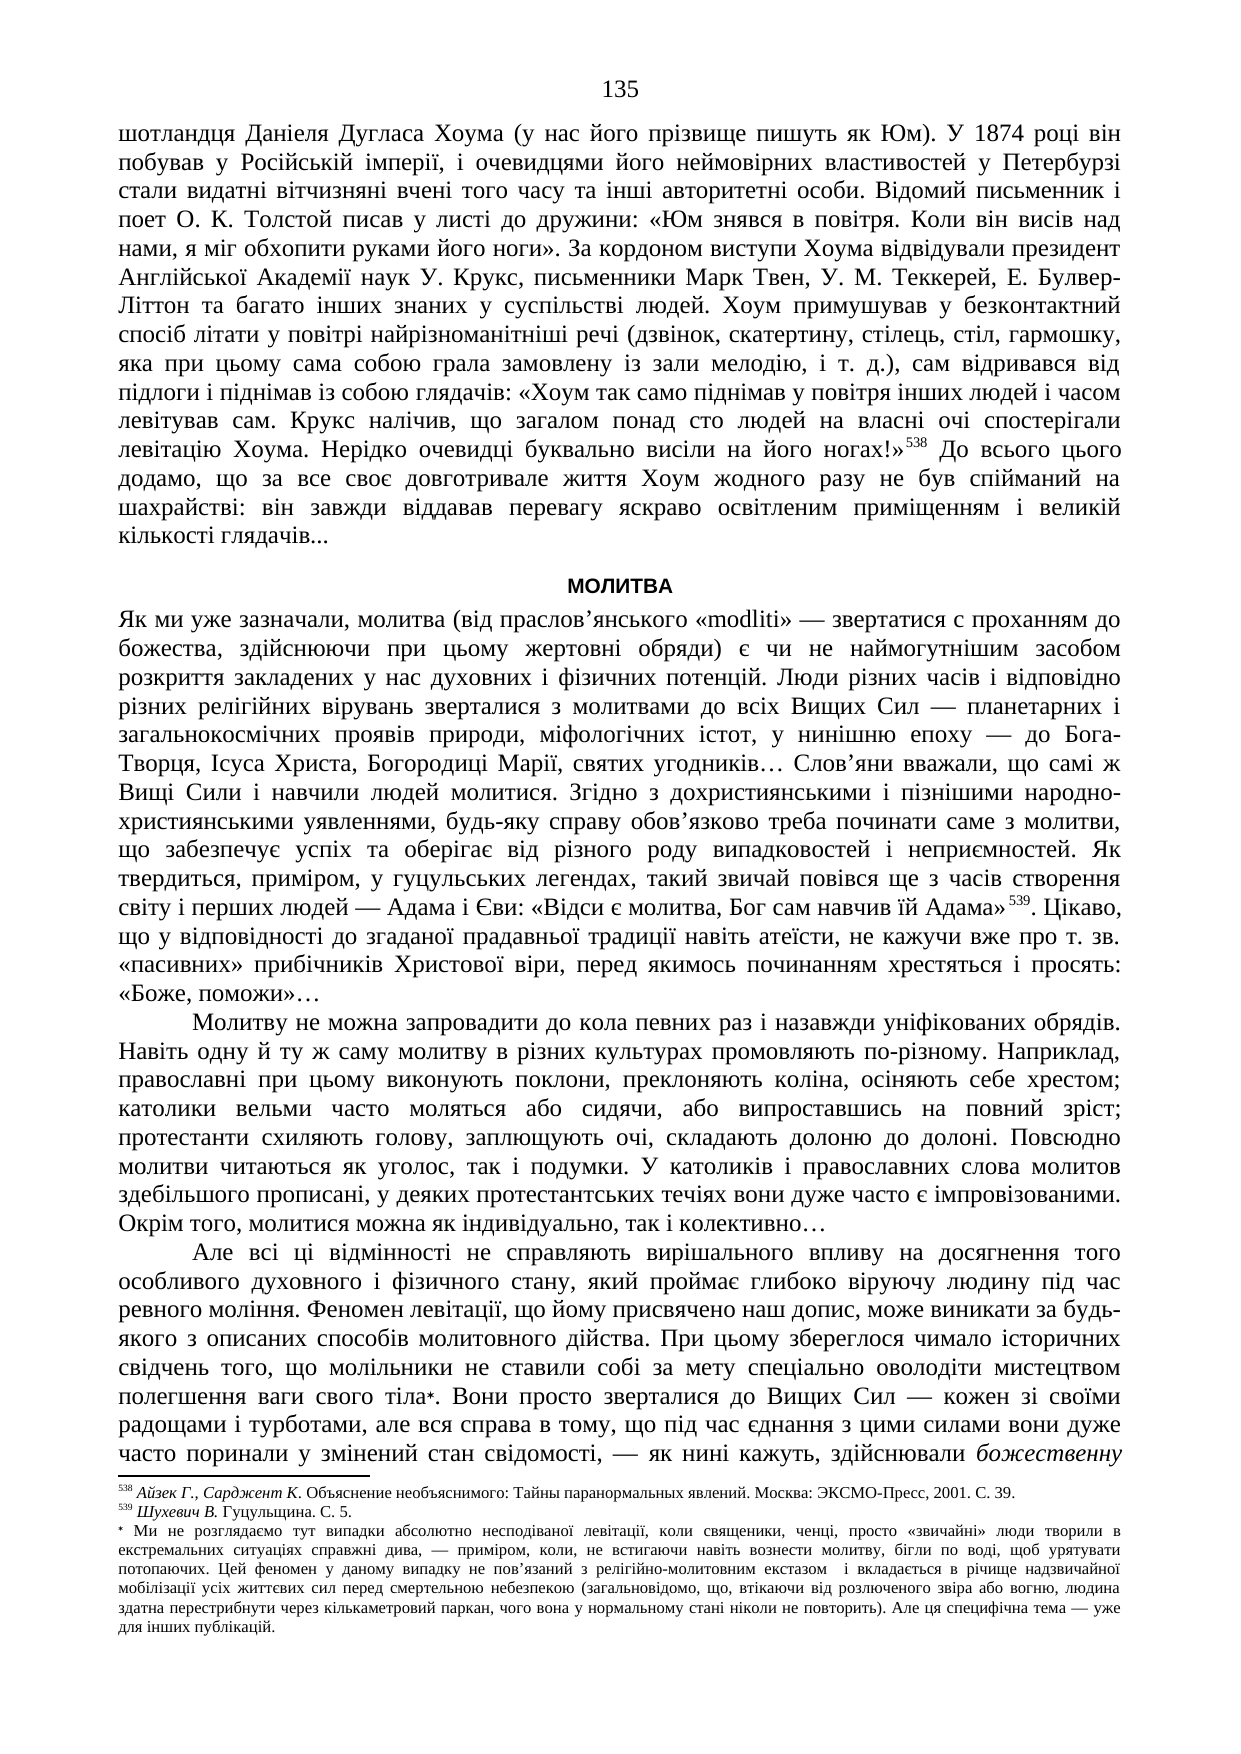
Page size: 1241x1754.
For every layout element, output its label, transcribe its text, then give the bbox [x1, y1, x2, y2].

text Як ми уже зазначали, молитва (від праслов’янського «modliti» — звертатися с проханням до божества, здійснюючи при цьому жертовні обряди) є чи не наймогутнішим засобом розкриття закладених у нас духовних і фізичних потенцій. Люди різних часів і відповідно різних релігійних вірувань зверталися з молитвами до всіх Вищих Сил — планетарних і загальнокосмічних проявів природи, міфологічних істот, у нинішню епоху — до Бога-Творця, Ісуса Христа, Богородиці Марії, святих угодників… Слов’яни вважали, що самі ж Вищі Сили і навчили людей молитися. Згідно з дохристиянськими і пізнішими народно-християнськими уявленнями, будь-яку справу обов’язково треба починати саме з молитви, що забезпечує успіх та оберігає від різного роду випадковостей і неприємностей. Як твердиться, приміром, у гуцульських легендах, такий звичай повівся ще з часів створення світу і перших людей — Адама і Єви: «Відси є молитва, Бог сам навчив їй Адама». Цікаво, що у відповідності до згаданої прадавньої традиції навіть атеїсти, не кажучи вже про т. зв. «пасивних» прибічників Христової віри, перед якимось починанням хрестяться і просять: «Боже, поможи»… [118, 604, 1122, 1007]
text Молитву не можна запровадити до кола певних раз і назавжди уніфікованих обрядів. Навіть одну й ту ж саму молитву в різних культурах промовляють по-різному. Наприклад, православні при цьому виконують поклони, преклоняють коліна, осіняють себе хрестом; католики вельми часто моляться або сидячи, або випроставшись на повний зріст; протестанти схиляють голову, заплющують очі, складають долоню до долоні. Повсюдно молитви читаються як уголос, так і подумки. У католиків і православних слова молитов здебільшого прописані, у деяких протестантських течіях вони дуже часто є імпровізованими. Окрім того, молитися можна як індивідуально, так і колективно… [118, 1007, 1122, 1237]
text Молитва [118, 574, 1122, 598]
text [118, 118, 1122, 549]
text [118, 1237, 1122, 1467]
